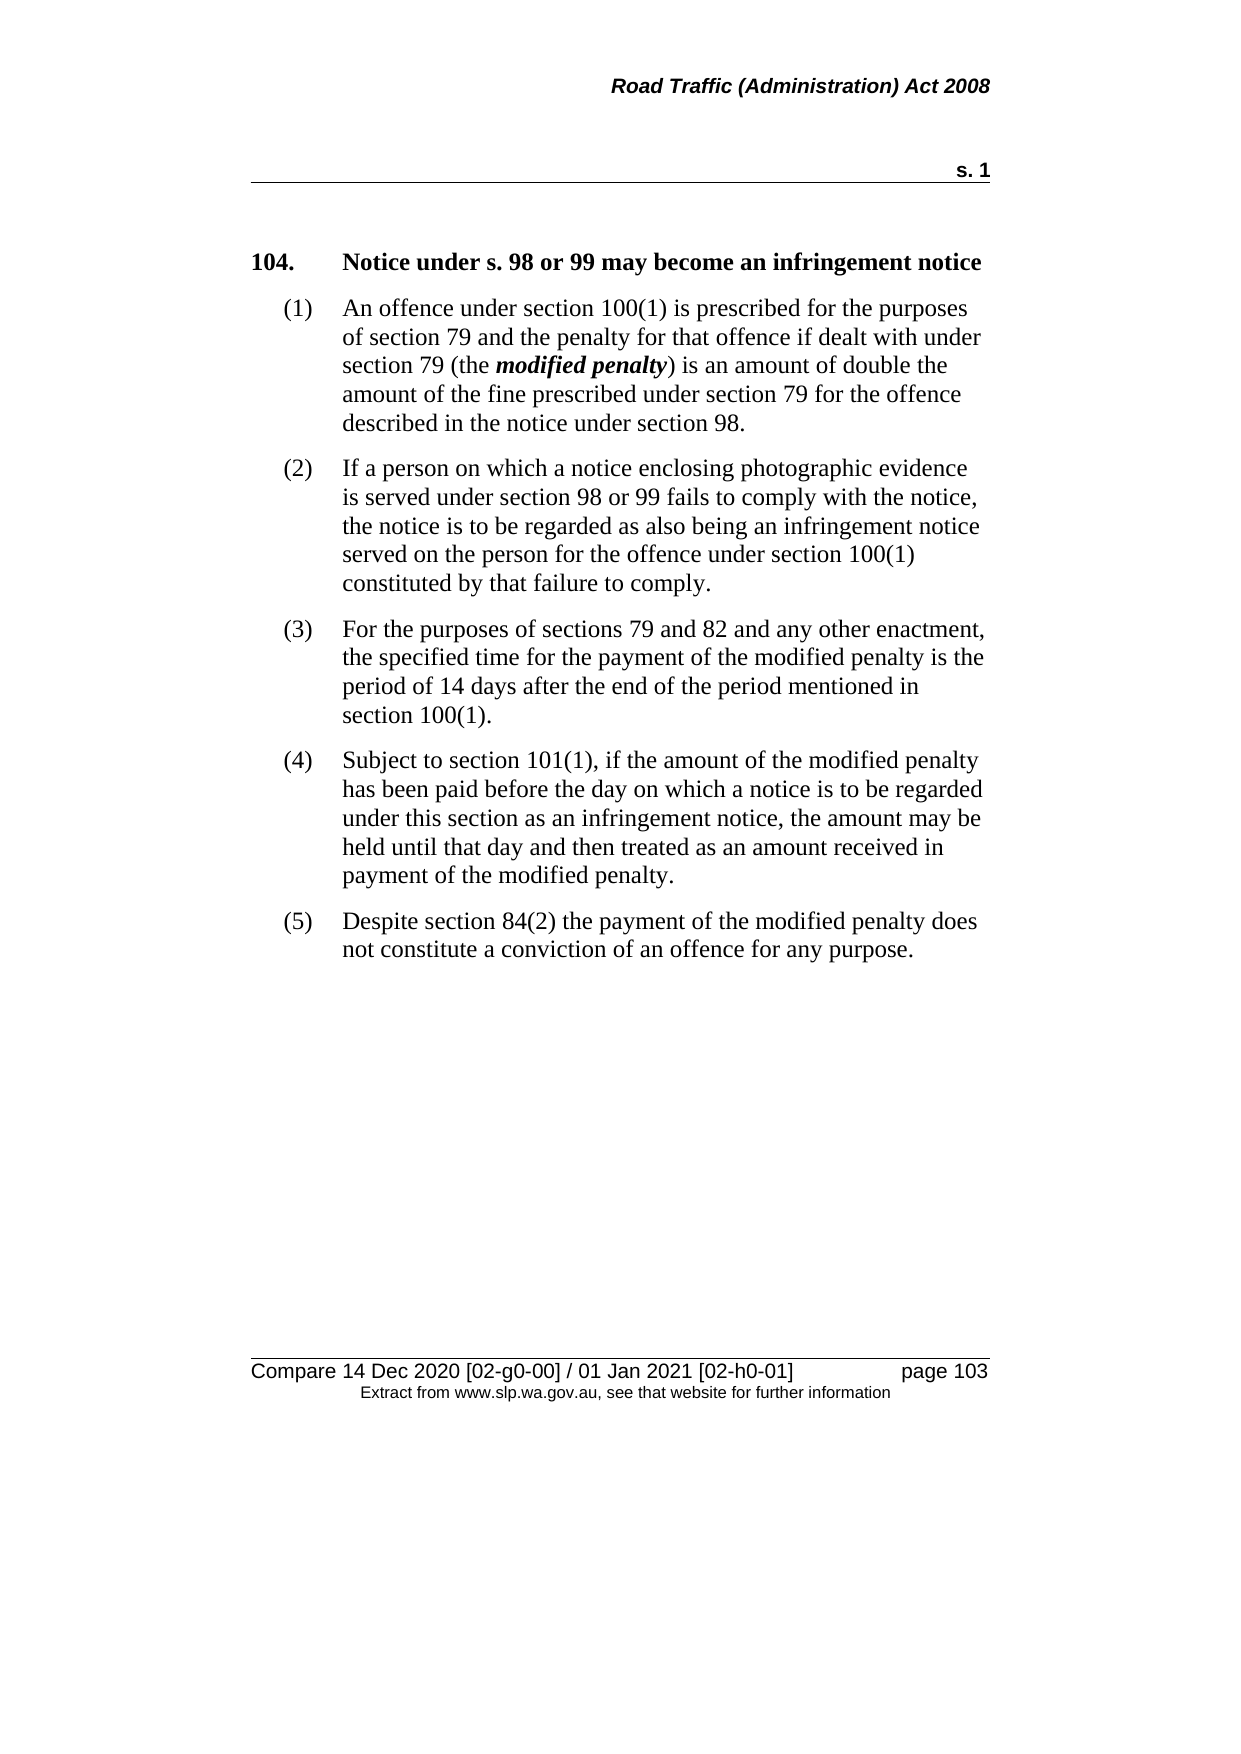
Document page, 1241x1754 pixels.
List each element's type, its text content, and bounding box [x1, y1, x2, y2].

text (4) Subject to section 101(1), if the amount of the modified penalty has been paid before the day on which a notice is to be regarded under this section as an infringement notice, the amount may be held until that day and then treated as an amount received in payment of the modified penalty. [251, 745, 990, 889]
text (1) An offence under section 100(1) is prescribed for the purposes of section 79 and the penalty for that offence if dealt with under section 79 (the modified penalty) is an amount of double the amount of the fine prescribed under section 79 for the offence described in the notice under section 98. [251, 293, 990, 437]
text (2) If a person on which a notice enclosing photographic evidence is served under section 98 or 99 fails to comply with the notice, the notice is to be regarded as also being an infringement notice served on the person for the offence under section 100(1) constituted by that failure to comply. [251, 453, 990, 597]
subtitle 104. Notice under s. 98 or 99 may become an infringement notice [251, 247, 990, 276]
text (3) For the purposes of sections 79 and 82 and any other enactment, the specified time for the payment of the modified penalty is the period of 14 days after the end of the period mentioned in section 100(1). [251, 614, 990, 729]
text (5) Despite section 84(2) the payment of the modified penalty does not constitute a conviction of an offence for any purpose. [251, 906, 990, 963]
